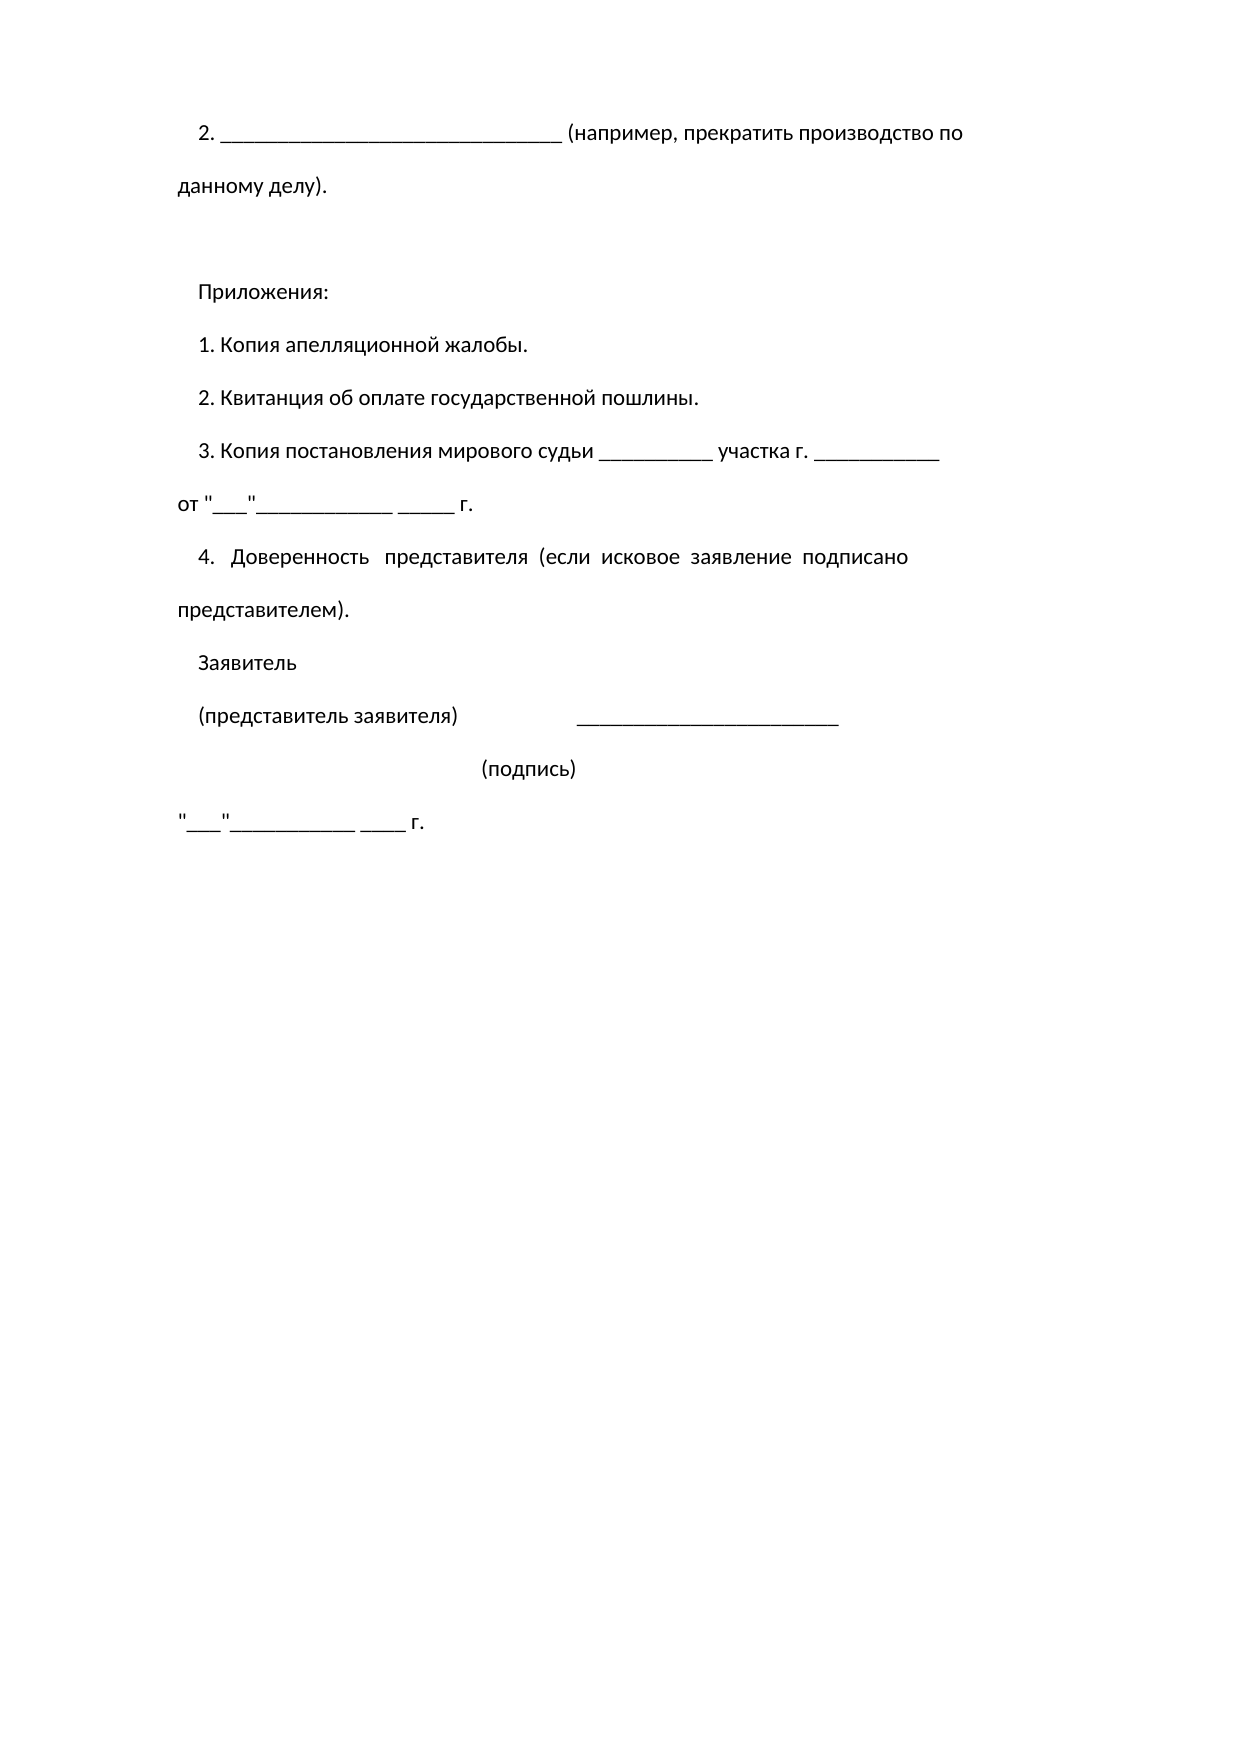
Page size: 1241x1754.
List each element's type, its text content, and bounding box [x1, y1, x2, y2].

text данному делу). [177, 171, 1152, 199]
text (представитель заявителя) _______________________ [177, 701, 1152, 729]
text представителем). [177, 595, 1152, 623]
text 2. Квитанция об оплате государственной пошлины. [177, 383, 1152, 411]
text (подпись) [177, 754, 1152, 782]
text 4. Доверенность представителя (если исковое заявление подписано [177, 542, 1152, 570]
text 3. Копия постановления мирового судьи __________ участка г. ___________ [177, 436, 1152, 464]
text "___"___________ ____ г. [177, 807, 1152, 835]
text Приложения: [177, 277, 1152, 305]
text 1. Копия апелляционной жалобы. [177, 330, 1152, 358]
text Заявитель [177, 648, 1152, 676]
text 2. ______________________________ (например, прекратить производство по [177, 118, 1152, 146]
text от "___"____________ _____ г. [177, 489, 1152, 517]
